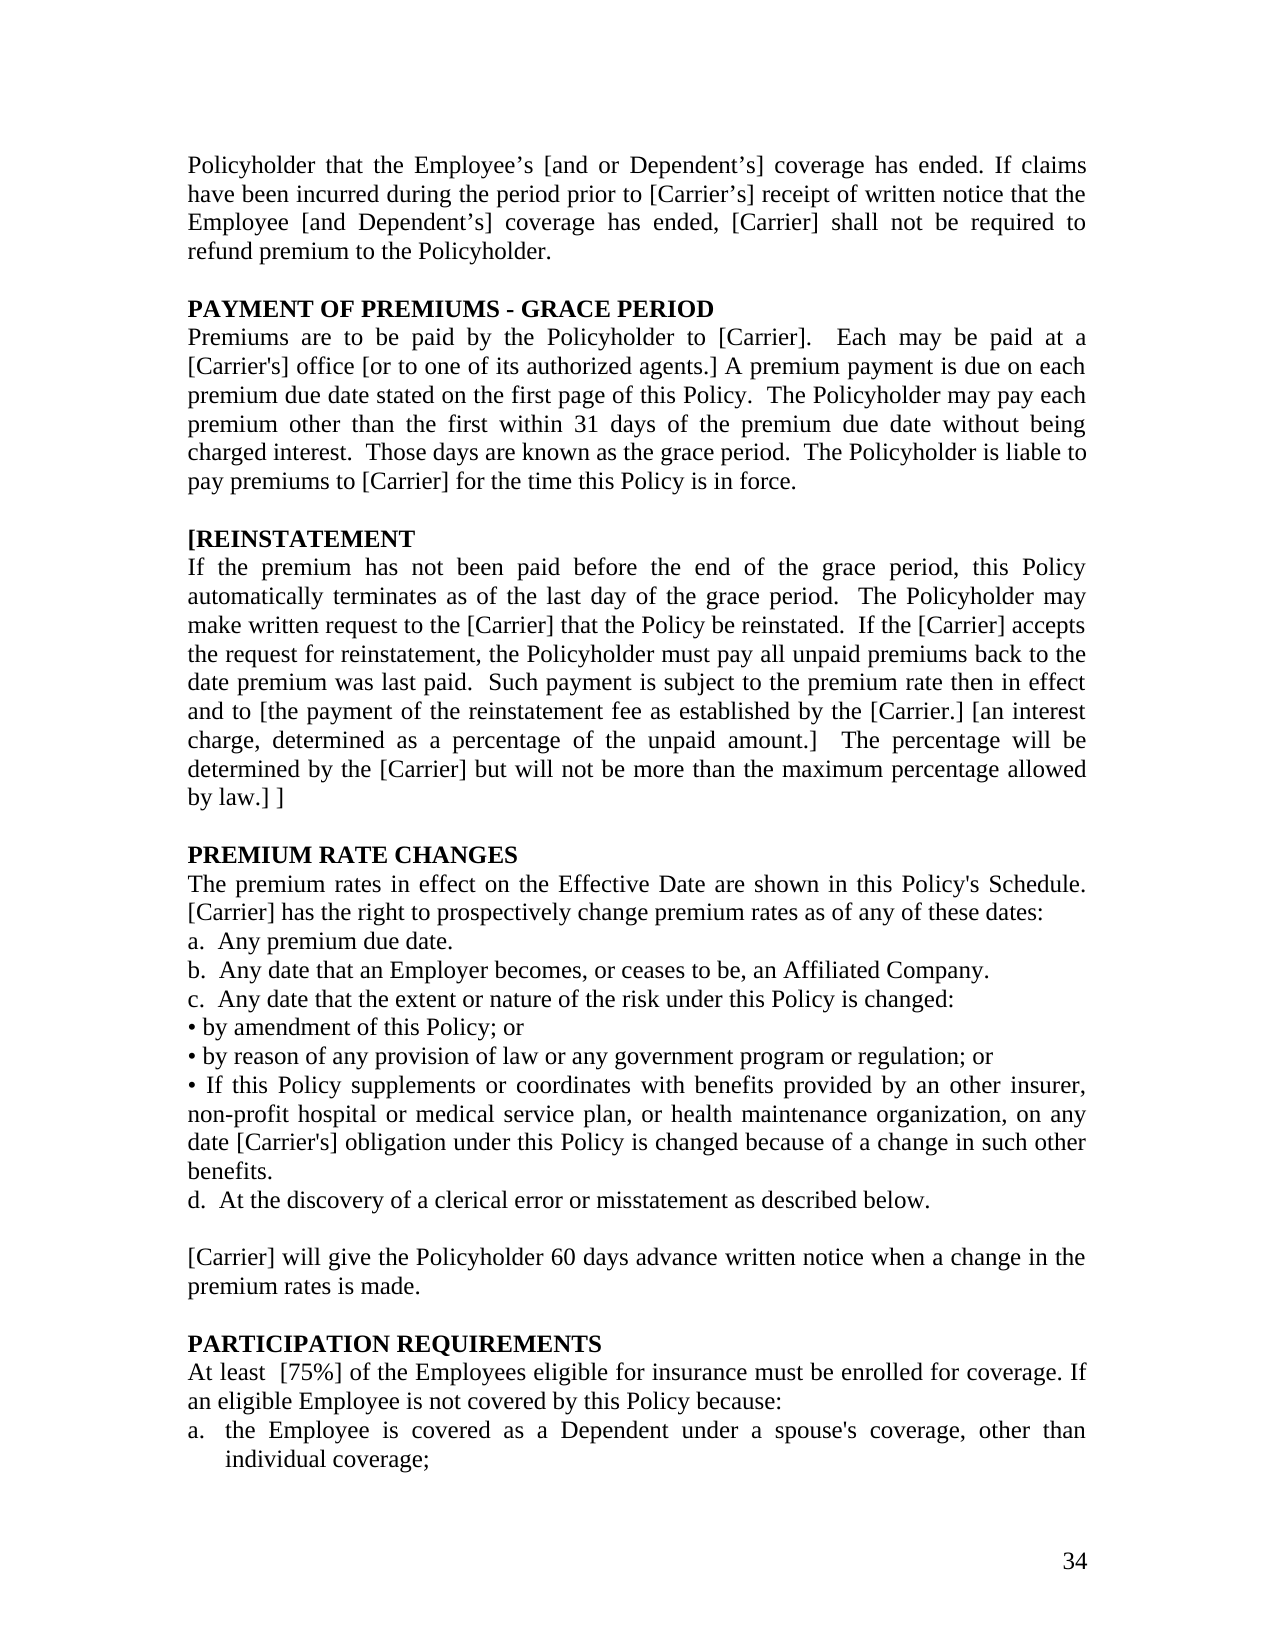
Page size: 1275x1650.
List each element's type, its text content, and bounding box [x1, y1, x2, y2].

text At least [75%] of the Employees eligible for insurance must be enrolled for coverage. If an eligible Employee is not covered by this Policy because: [187, 1357, 1087, 1415]
text PARTICIPATION REQUIREMENTS [187, 1329, 1087, 1357]
text Premiums are to be paid by the Policyholder to [Carrier]. Each may be paid at a [Carrier's] office [or to one of its authorized agents.] A premium payment is due on each premium due date stated on the first page of this Policy. The Policyholder may pay each premium other than the first within 31 days of the premium due date without being charged interest. Those days are known as the grace period. The Policyholder is liable to pay premiums to [Carrier] for the time this Policy is in force. [187, 322, 1087, 495]
text • by reason of any provision of law or any government program or regulation; or [187, 1041, 1087, 1070]
text • If this Policy supplements or coordinates with benefits provided by an other insurer, non-profit hospital or medical service plan, or health maintenance organization, on any date [Carrier's] obligation under this Policy is changed because of a change in such other benefits. [187, 1070, 1087, 1185]
text a. Any premium due date. [187, 926, 1087, 955]
text d. At the discovery of a clerical error or misstatement as described below. [187, 1185, 1087, 1214]
text If the premium has not been paid before the end of the grace period, this Policy automatically terminates as of the last day of the grace period. The Policyholder may make written request to the [Carrier] that the Policy be reinstated. If the [Carrier] accepts the request for reinstatement, the Policyholder must pay all unpaid premiums back to the date premium was last paid. Such payment is subject to the premium rate then in effect and to [the payment of the reinstatement fee as established by the [Carrier.] [an interest charge, determined as a percentage of the unpaid amount.] The percentage will be determined by the [Carrier] but will not be more than the maximum percentage allowed by law.] ] [187, 552, 1087, 811]
text [Carrier] will give the Policyholder 60 days advance written notice when a change in the premium rates is made. [187, 1242, 1087, 1300]
text [REINSTATEMENT [187, 524, 1087, 552]
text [187, 150, 1087, 265]
text PREMIUM RATE CHANGES [187, 840, 1087, 869]
text PAYMENT OF PREMIUMS - GRACE PERIOD [187, 294, 1087, 322]
text c. Any date that the extent or nature of the risk under this Policy is changed: [187, 984, 1087, 1012]
text The premium rates in effect on the Effective Date are shown in this Policy's Schedule. [Carrier] has the right to prospectively change premium rates as of any of these dates: [187, 869, 1087, 926]
text b. Any date that an Employer becomes, or ceases to be, an Affiliated Company. [187, 955, 1087, 984]
list the Employee is covered as a Dependent under a spouse's coverage, other than individual coverage; [187, 1415, 1087, 1472]
text • by amendment of this Policy; or [187, 1012, 1087, 1041]
